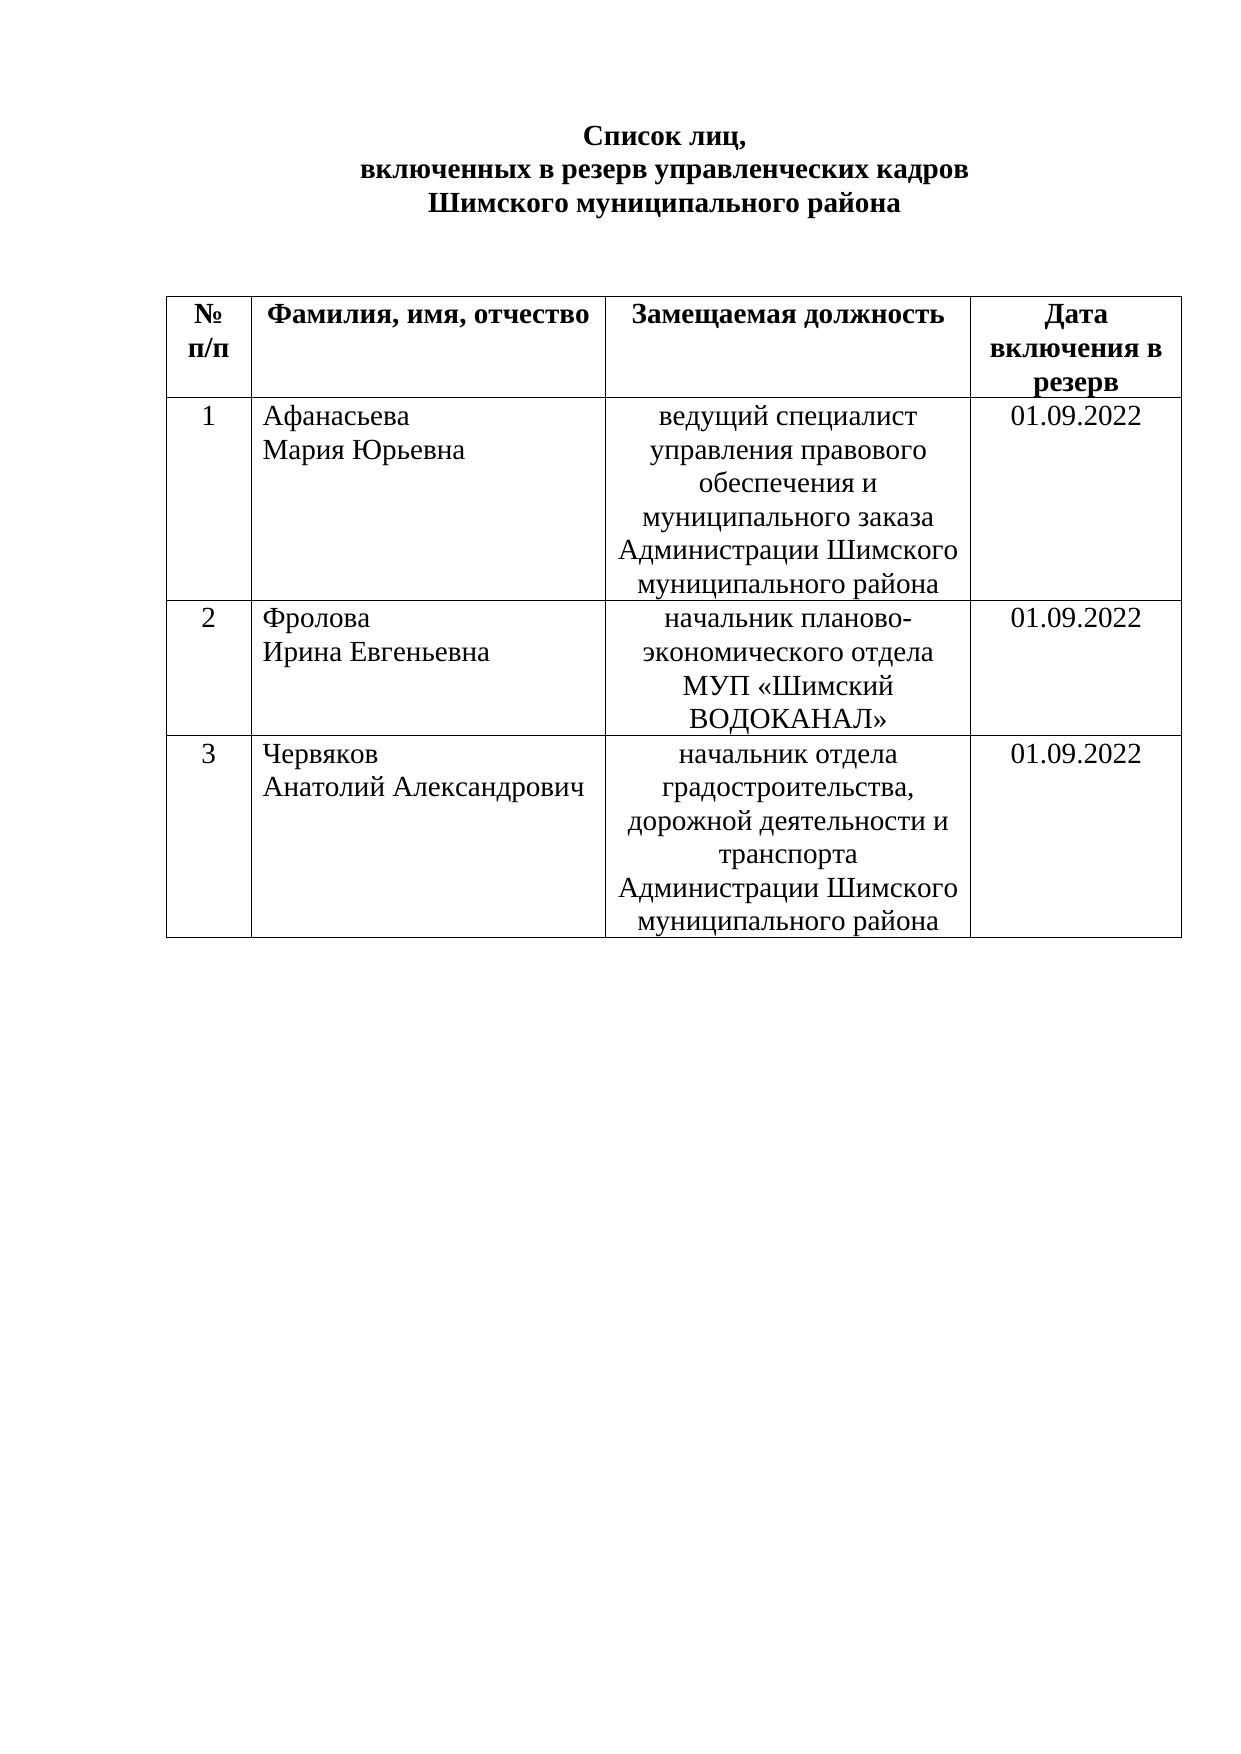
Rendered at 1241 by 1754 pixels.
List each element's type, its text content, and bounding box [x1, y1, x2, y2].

table_cell 01.09.2022 [971, 736, 1181, 937]
table_header Замещаемая должность [606, 297, 970, 397]
text Шимского муниципального района [177, 185, 1152, 219]
table_header Фамилия, имя, отчество [252, 297, 605, 397]
table_cell 2 [167, 601, 251, 735]
table_cell начальник отдела градостроительства, дорожной деятельности и транспорта Администрации Шимского муниципального района [606, 736, 970, 937]
table_cell начальник планово-экономического отдела МУП «Шимский ВОДОКАНАЛ» [606, 601, 970, 735]
table_cell 3 [167, 736, 251, 937]
table_cell Афанасьева Мария Юрьевна [252, 398, 605, 599]
table_cell Фролова Ирина Евгеньевна [252, 601, 605, 735]
text Список лиц, [177, 118, 1152, 152]
table_cell Червяков Анатолий Александрович [252, 736, 605, 937]
text включенных в резерв управленческих кадров [177, 152, 1152, 185]
table_header № п/п [167, 297, 251, 397]
table_cell 01.09.2022 [971, 398, 1181, 599]
table_cell 01.09.2022 [971, 601, 1181, 735]
table_cell 1 [167, 398, 251, 599]
table_cell ведущий специалист управления правового обеспечения и муниципального заказа Администрации Шимского муниципального района [606, 398, 970, 599]
